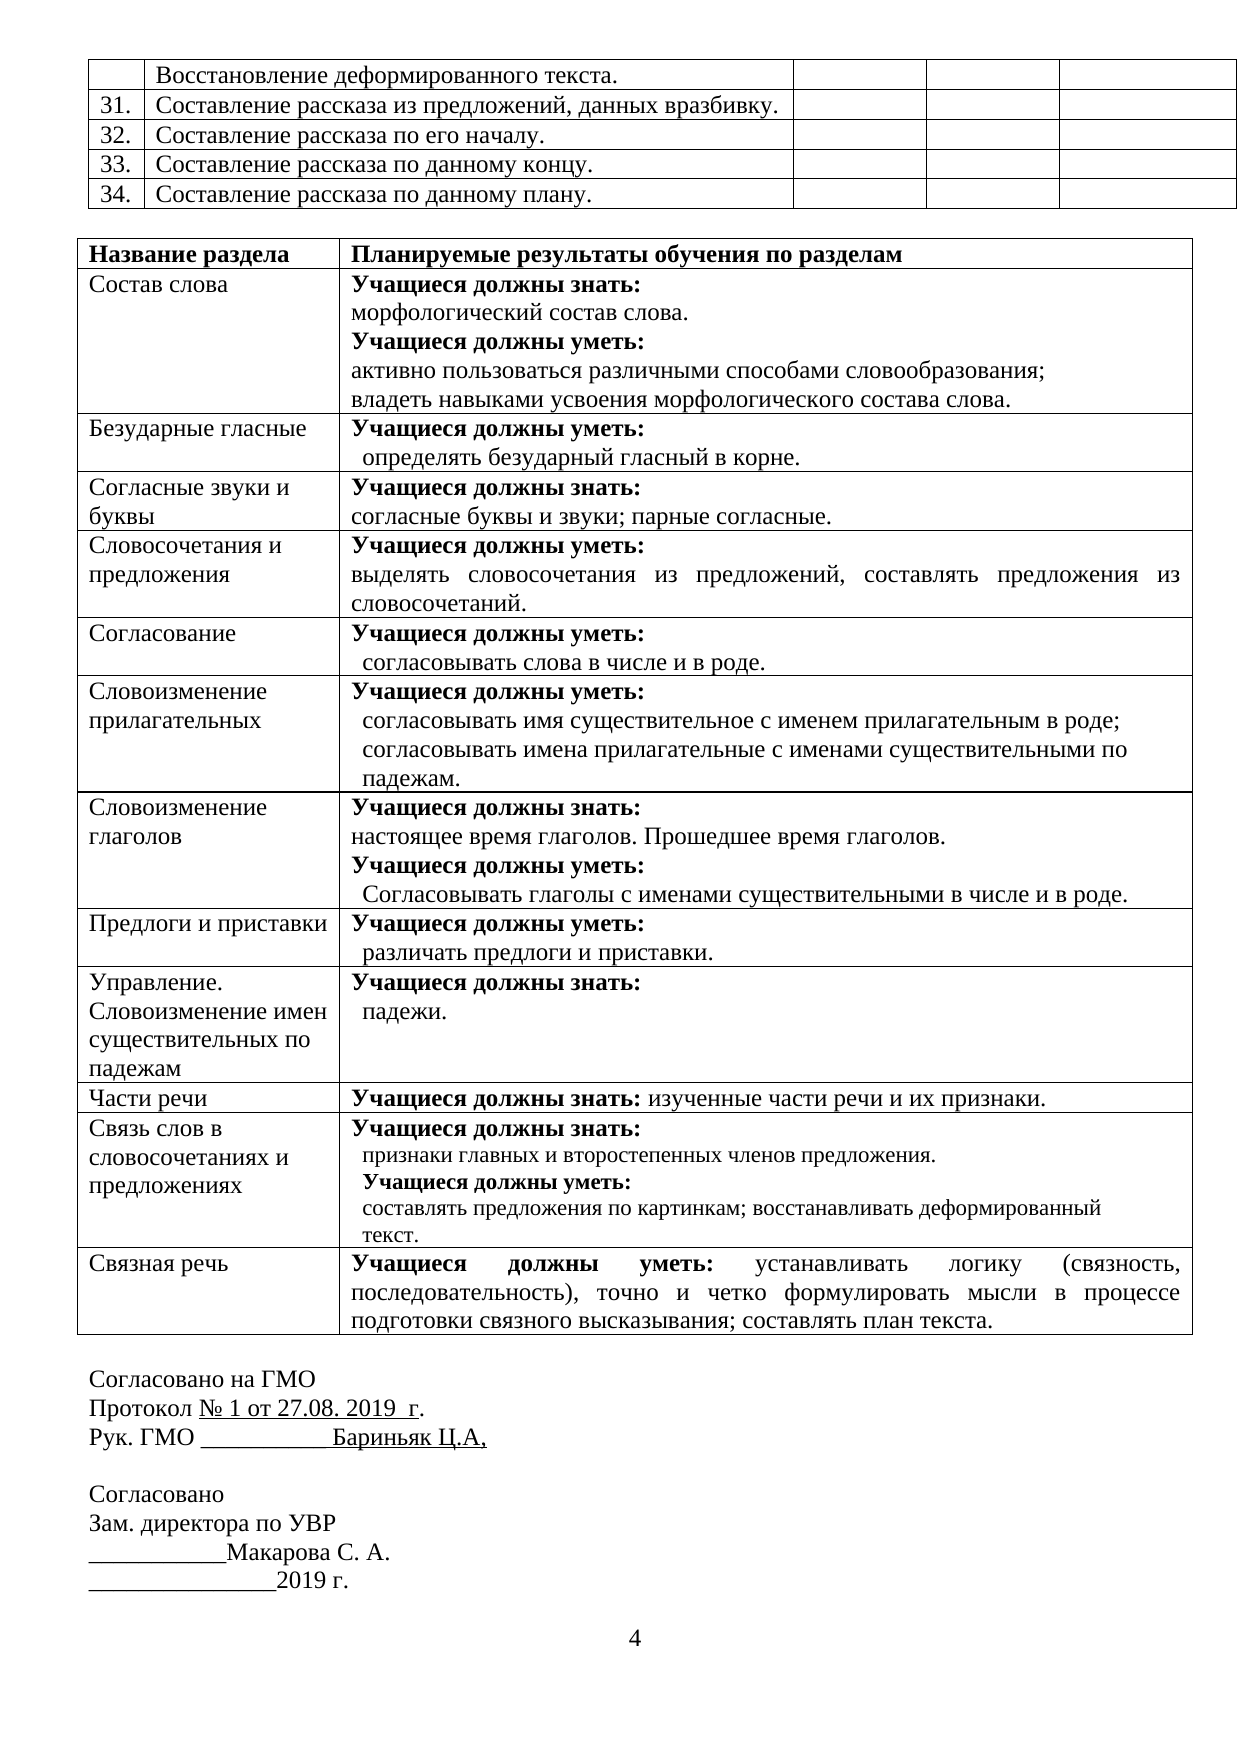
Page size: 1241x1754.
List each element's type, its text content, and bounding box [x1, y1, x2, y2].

table_cell Согласные звуки и буквы [78, 472, 339, 529]
table_cell [1060, 179, 1236, 208]
table_cell Учащиеся должны знать: морфологический состав слова. Учащиеся должны уметь: активно пользоваться различными способами словообразования; владеть навыками усвоения морфологического состава слова. [340, 269, 1192, 412]
table_cell [794, 179, 926, 208]
table_cell [927, 179, 1059, 208]
table_cell [1060, 120, 1236, 148]
table_cell Учащиеся должны уметь: устанавливать логику (связность, последовательность), точно и четко формулировать мысли в процессе подготовки связного высказывания; составлять план текста. [340, 1248, 1192, 1334]
table_cell [89, 120, 144, 148]
table_cell Учащиеся должны уметь: различать предлоги и приставки. [340, 909, 1192, 966]
table_cell Предлоги и приставки [78, 909, 339, 966]
table_cell Учащиеся должны знать: согласные буквы и звуки; парные согласные. [340, 472, 1192, 529]
table_cell Словоизменение прилагательных [78, 676, 339, 791]
table_cell [89, 179, 144, 208]
table_cell [1060, 60, 1236, 89]
text Зам. директора по УВР [89, 1508, 598, 1537]
text ___________Макарова С. А. [89, 1537, 598, 1565]
table_cell Связь слов в словосочетаниях и предложениях [78, 1113, 339, 1247]
table_cell Учащиеся должны знать: признаки главных и второстепенных членов предложения. Учащиеся должны уметь: составлять предложения по картинкам; восстанавливать деформированный текст. [340, 1113, 1192, 1247]
table_cell [1060, 150, 1236, 178]
table_header Планируемые результаты обучения по разделам [340, 239, 1192, 268]
table_cell [794, 150, 926, 178]
table_cell [927, 150, 1059, 178]
table_cell [794, 90, 926, 119]
table_cell [927, 90, 1059, 119]
table_cell [927, 120, 1059, 148]
table_cell Словосочетания и предложения [78, 531, 339, 617]
table_cell Словоизменение глаголов [78, 793, 339, 907]
table_cell Учащиеся должны уметь: согласовывать имя существительное с именем прилагательным в роде; согласовывать имена прилагательные с именами существительными по падежам. [340, 676, 1192, 791]
table_cell Связная речь [78, 1248, 339, 1334]
table_cell Учащиеся должны знать: изученные части речи и их признаки. [340, 1083, 1192, 1112]
table_cell Учащиеся должны знать: настоящее время глаголов. Прошедшее время глаголов. Учащиеся должны уметь: Согласовывать глаголы с именами существительными в числе и в роде. [340, 793, 1192, 907]
text _______________2019 г. [89, 1565, 598, 1594]
text Согласовано [89, 1479, 598, 1508]
table_cell [89, 60, 144, 89]
table_cell Части речи [78, 1083, 339, 1112]
table_cell Безударные гласные [78, 414, 339, 471]
text Рук. ГМО __________ Бариньяк Ц.А, [89, 1422, 598, 1450]
table_cell [1060, 90, 1236, 119]
text Протокол № 1 от 27.08. 2019 г. [89, 1393, 598, 1422]
table_cell Составление рассказа по данному плану. [145, 179, 793, 208]
table_cell Согласование [78, 618, 339, 675]
table_cell [89, 90, 144, 119]
table_cell Учащиеся должны уметь: выделять словосочетания из предложений, составлять предложения из словосочетаний. [340, 531, 1192, 617]
table_cell Учащиеся должны знать: падежи. [340, 967, 1192, 1082]
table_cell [145, 60, 793, 89]
table_cell Составление рассказа из предложений, данных вразбивку. [145, 90, 793, 119]
text Согласовано на ГМО [89, 1364, 598, 1393]
table_cell [794, 60, 926, 89]
table_cell [927, 60, 1059, 89]
table_cell [794, 120, 926, 148]
table_cell Управление. Словоизменение имен существительных по падежам [78, 967, 339, 1082]
table_header Название раздела [78, 239, 339, 268]
table_cell Учащиеся должны уметь: определять безударный гласный в корне. [340, 414, 1192, 471]
table_cell Составление рассказа по данному концу. [145, 150, 793, 178]
table_cell Составление рассказа по его началу. [145, 120, 793, 148]
table_cell [89, 150, 144, 178]
table_cell Состав слова [78, 269, 339, 412]
table_cell Учащиеся должны уметь: согласовывать слова в числе и в роде. [340, 618, 1192, 675]
